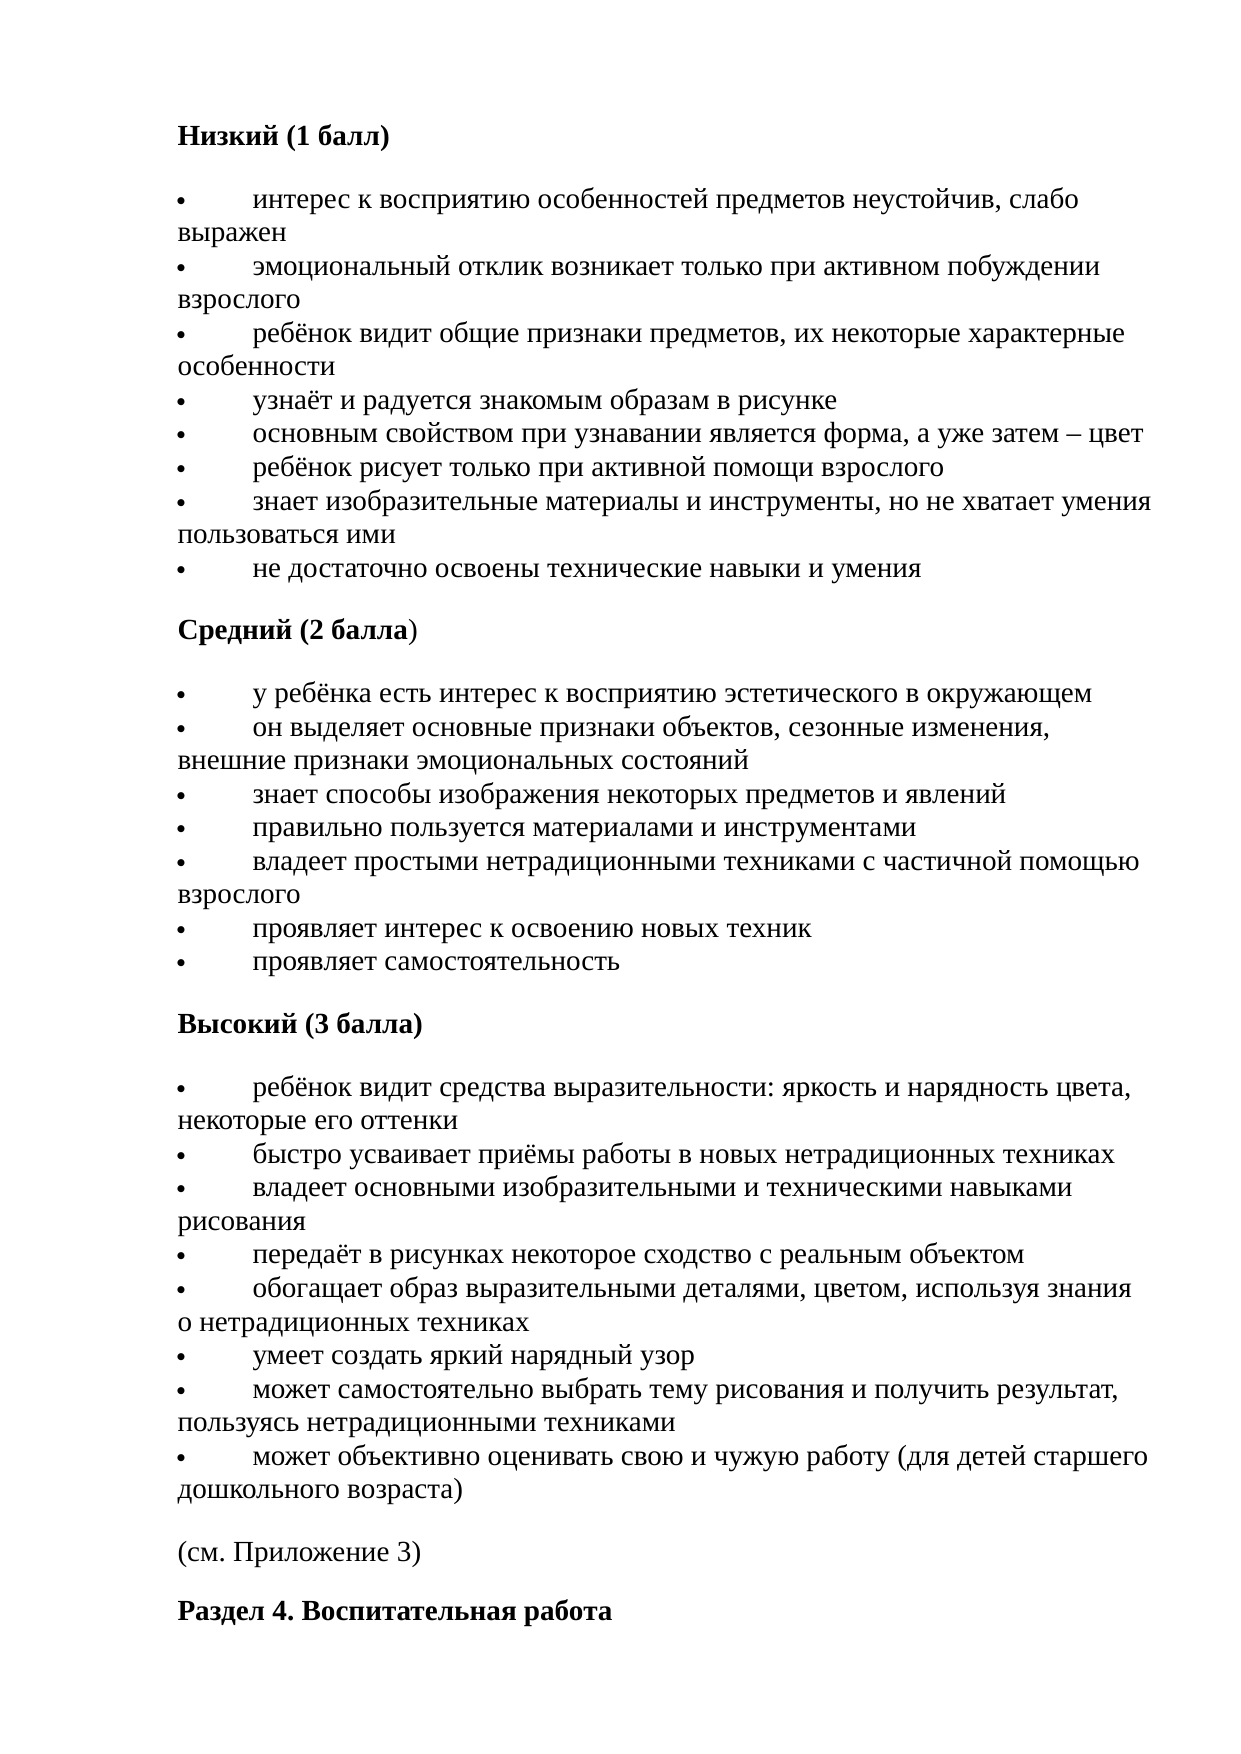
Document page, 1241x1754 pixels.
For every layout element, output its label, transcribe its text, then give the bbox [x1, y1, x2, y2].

list интерес к восприятию особенностей предметов неустойчив, слабо выражен [177, 181, 1152, 248]
text Высокий (3 балла) [177, 1006, 1152, 1040]
list быстро усваивает приёмы работы в новых нетрадиционных техниках [177, 1136, 1152, 1169]
list знает способы изображения некоторых предметов и явлений [177, 776, 1152, 809]
list он выделяет основные признаки объектов, сезонные изменения, внешние признаки эмоциональных состояний [177, 709, 1152, 776]
list умеет создать яркий нарядный узор [177, 1337, 1152, 1371]
list основным свойством при узнавании является форма, а уже затем – цвет [177, 416, 1152, 449]
list владеет основными изобразительными и техническими навыками рисования [177, 1169, 1152, 1237]
list не достаточно освоены технические навыки и умения [177, 550, 1152, 583]
list проявляет самостоятельность [177, 943, 1152, 977]
list знает изобразительные материалы и инструменты, но не хватает умения пользоваться ими [177, 483, 1152, 550]
list ребёнок видит средства выразительности: яркость и нарядность цвета, некоторые его оттенки [177, 1069, 1152, 1136]
list ребёнок видит общие признаки предметов, их некоторые характерные особенности [177, 315, 1152, 382]
list может объективно оценивать свою и чужую работу (для детей старшего дошкольного возраста) [177, 1438, 1152, 1505]
list правильно пользуется материалами и инструментами [177, 809, 1152, 843]
list передаёт в рисунках некоторое сходство с реальным объектом [177, 1237, 1152, 1270]
list эмоциональный отклик возникает только при активном побуждении взрослого [177, 248, 1152, 315]
list ребёнок рисует только при активной помощи взрослого [177, 449, 1152, 483]
text (см. Приложение 3) [177, 1534, 1152, 1568]
list обогащает образ выразительными деталями, цветом, используя знания о нетрадиционных техниках [177, 1270, 1152, 1337]
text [177, 1593, 1152, 1626]
list проявляет интерес к освоению новых техник [177, 910, 1152, 943]
list узнаёт и радуется знакомым образам в рисунке [177, 382, 1152, 416]
list может самостоятельно выбрать тему рисования и получить результат, пользуясь нетрадиционными техниками [177, 1371, 1152, 1438]
text Средний (2 балла) [177, 612, 1152, 646]
list владеет простыми нетрадиционными техниками с частичной помощью взрослого [177, 843, 1152, 910]
text Низкий (1 балл) [177, 118, 1152, 152]
list у ребёнка есть интерес к восприятию эстетического в окружающем [177, 675, 1152, 709]
